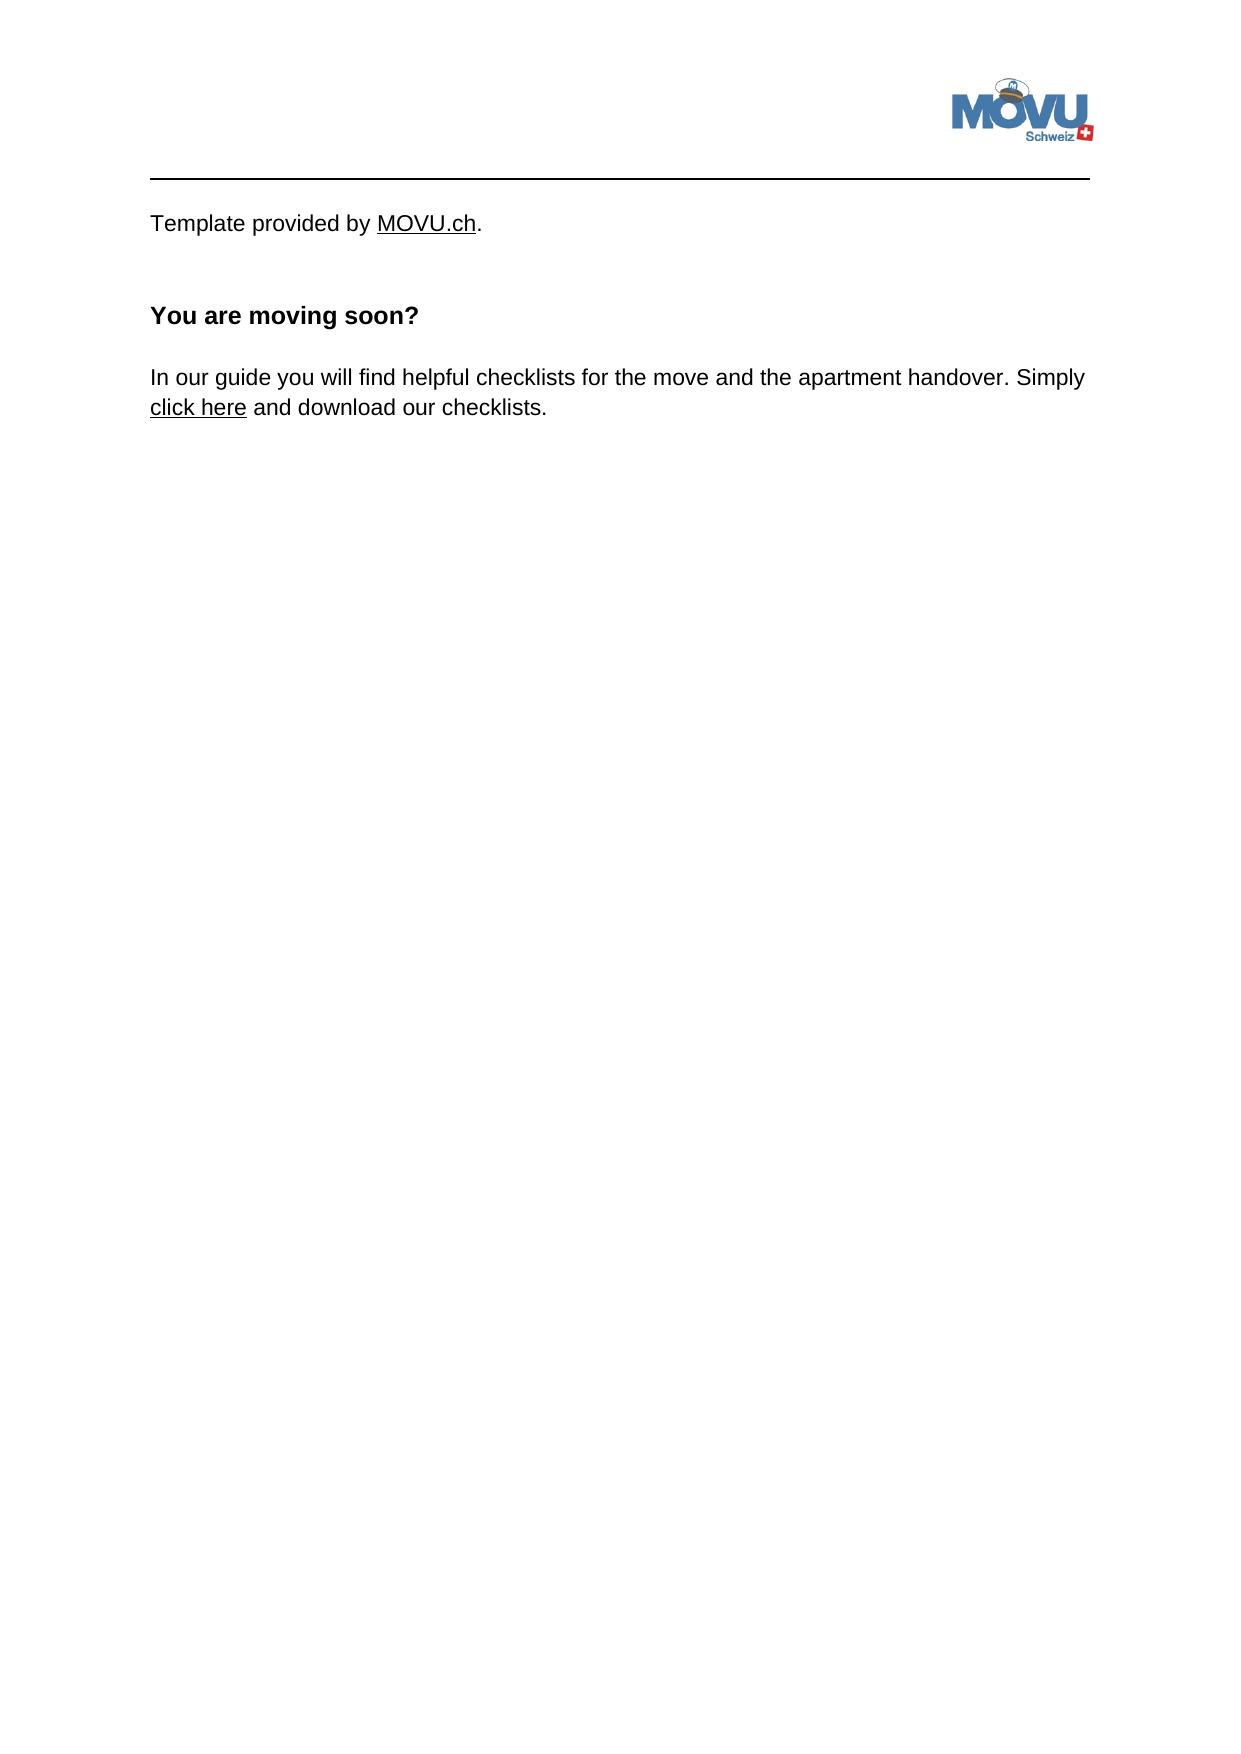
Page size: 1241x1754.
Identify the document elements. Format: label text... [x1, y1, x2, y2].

text You are moving soon? [150, 301, 1090, 329]
text Template provided by MOVU.ch. [150, 210, 1090, 237]
picture [952, 78, 1094, 141]
text In our guide you will find helpful checklists for the move and the apartment handover. Simply click here and download our checklists. [150, 364, 1090, 421]
